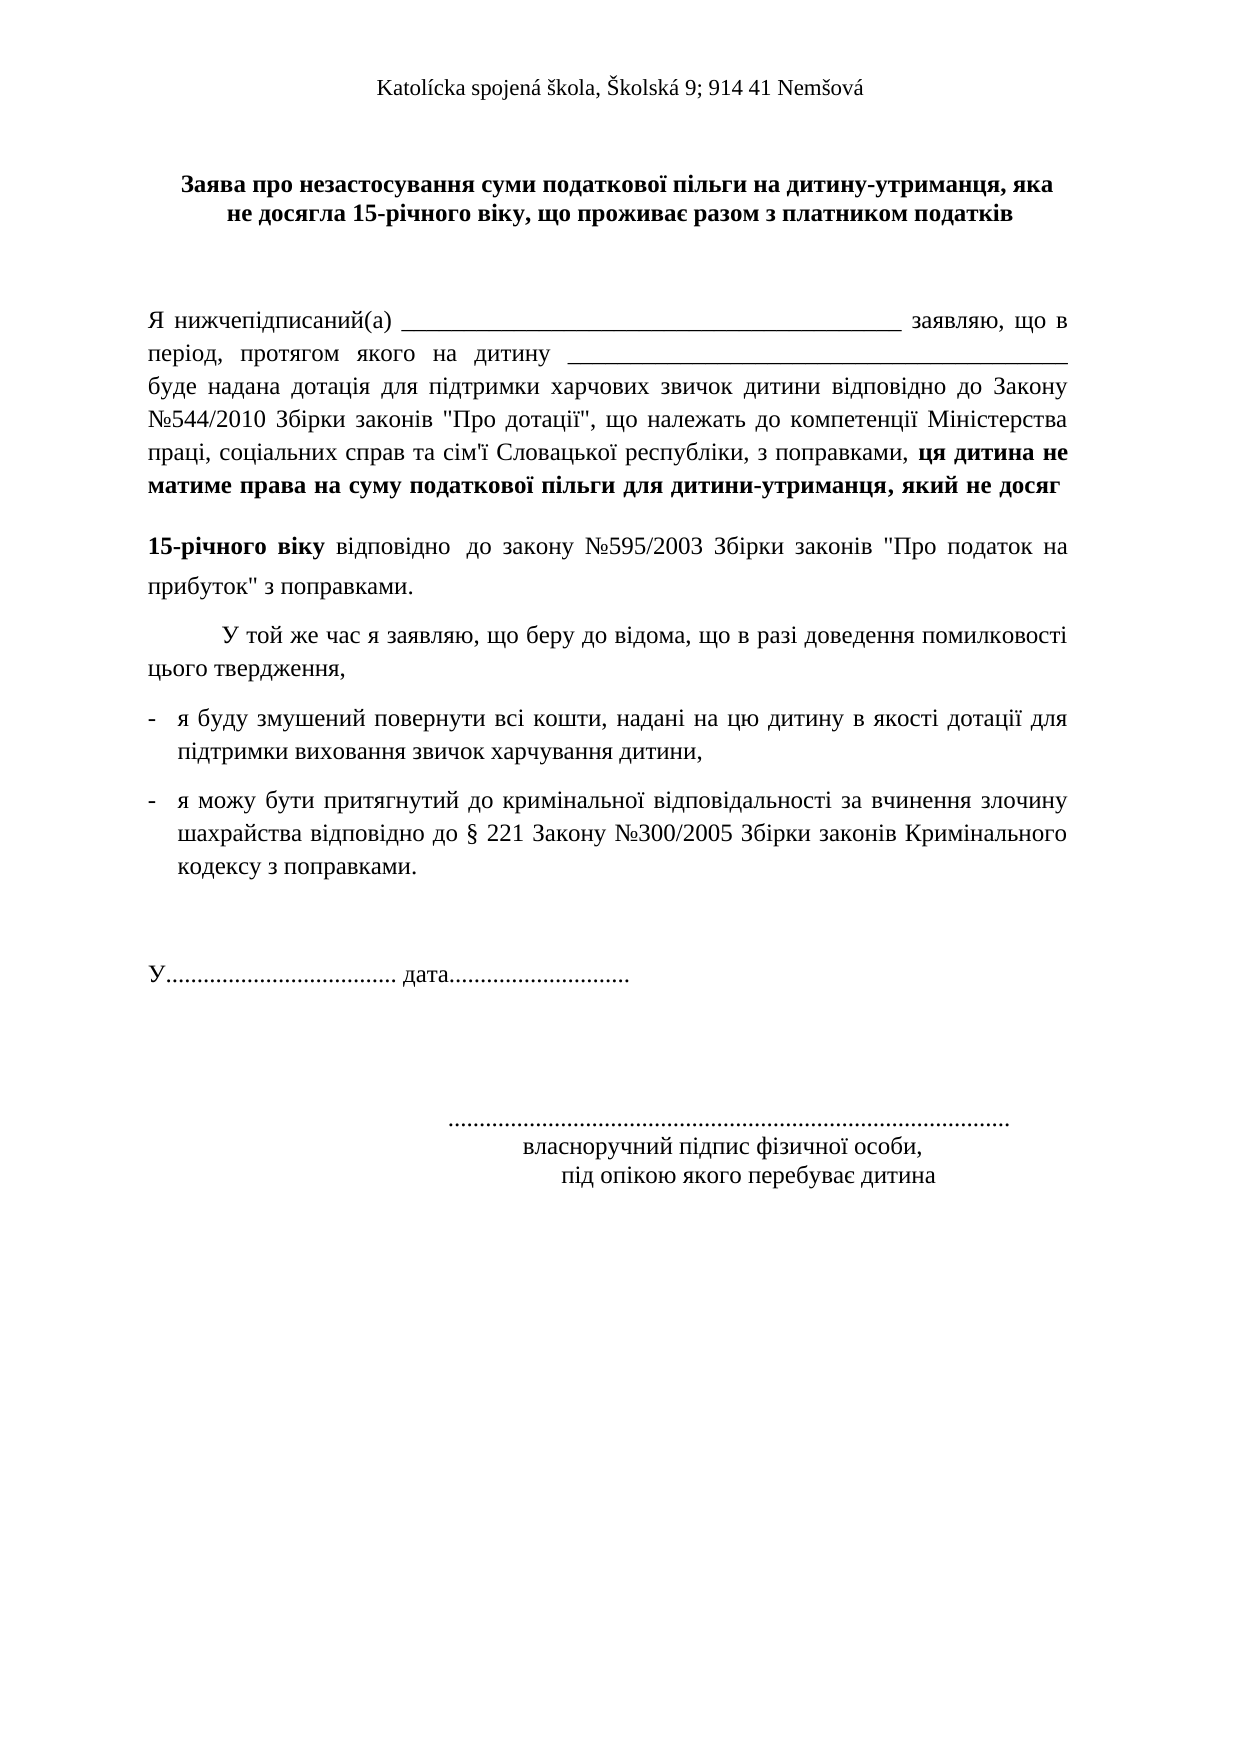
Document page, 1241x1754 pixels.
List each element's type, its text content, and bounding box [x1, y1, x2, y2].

text під опікою якого перебуває дитина [523, 1160, 1093, 1189]
text У..................................... дата............................. [148, 959, 1093, 988]
subtitle Заява про незастосування суми податкової пільги на дитину-утриманця, яка не досягла 15-річного віку, що проживає разом з платником податків [148, 169, 1093, 226]
list я можу бути притягнутий до кримінальної відповідальності за вчинення злочину шахрайства відповідно до § 221 Закону №300/2005 Збірки законів Кримінального кодексу з поправками. [148, 785, 1068, 880]
text У той же час я заявляю, що беру до відома, що в разі доведення помилковості цього твердження, [148, 621, 1068, 682]
text Я нижчепідписаний(а) ________________________________________ заявляю, що в період, протягом якого на дитину ________________________________________ буде надана дотація для підтримки харчових звичок дитини відповідно до Закону №544/2010 Збірки законів "Про дотації", що належать до компетенції Міністерства праці, соціальних справ та сім'ї Словацької республіки, з поправками, ця дитина не матиме права на суму податкової пільги для дитини-утриманця, який не досяг 15-річного віку відповідно до закону №595/2003 Збірки законів "Про податок на прибуток" з поправками. [148, 305, 1068, 600]
text власноручний підпис фізичної особи, [523, 1131, 1093, 1160]
text .......................................................................................... [373, 1103, 1093, 1131]
list я буду змушений повернути всі кошти, надані на цю дитину в якості дотації для підтримки виховання звичок харчування дитини, [148, 703, 1068, 764]
